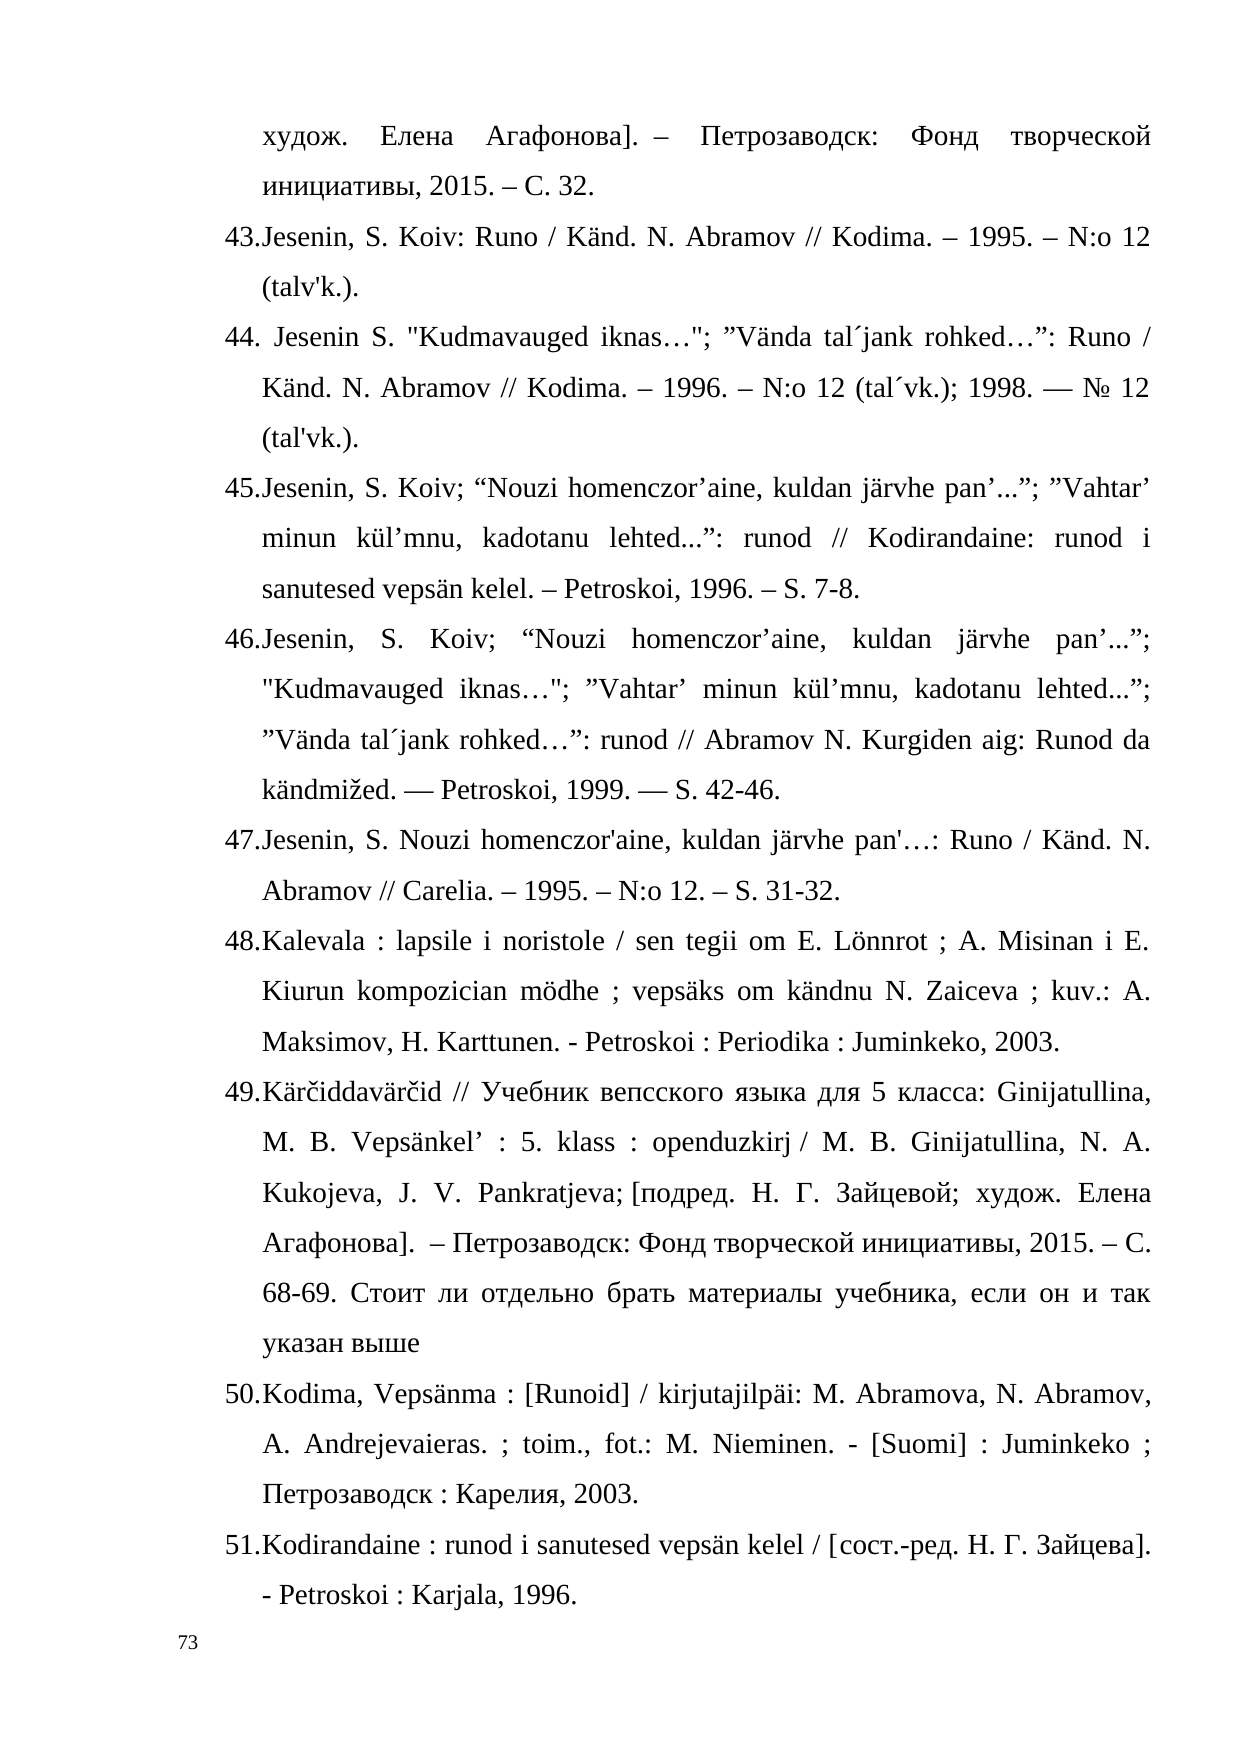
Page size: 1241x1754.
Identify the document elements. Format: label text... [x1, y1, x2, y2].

list Kärčiddavärčid // Учебник вепсского языка для 5 класса: Ginijatullina, M. B. Vepsänkel’ : 5. klass : openduzkirj / M. B. Ginijatullina, N. A. Kukojeva, J. V. Pankratjeva; [подред. Н. Г. Зайцевой; худож. Елена Агафонова]. – Петрозаводск: Фонд творческой инициативы, 2015. – C. 68-69. Стоит ли отдельно брать материалы учебника, если он и так указан выше [224, 1074, 1152, 1359]
list Kodima, Vepsänma : [Runoid] / kirjutajilpäi: M. Abramova, N. Abramov, A. Andrejevaieras. ; toim., fot.: M. Nieminen. - [Suomi] : Juminkeko ; Петрозаводск : Карелия, 2003. [224, 1376, 1152, 1510]
list Kodirandaine : runod i sanutesed vepsän kelel / [сост.-ред. Н. Г. Зайцева]. - Petroskoi : Karjala, 1996. [224, 1527, 1152, 1611]
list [224, 118, 1152, 202]
list Jesenin, S. Koiv; “Nouzi homenczor’aine, kuldan järvhe pan’...”; "Kudmavauged iknas…"; ”Vahtar’ minun kül’mnu, kadotanu lehted...”; ”Vända tal´jank rohked…”: runod // Abramov N. Kurgiden aig: Runod da kändmižed. — Petroskoi, 1999. — S. 42-46. [224, 621, 1152, 806]
list Jesenin, S. Nouzi homenczor'aine, kuldan järvhe pan'…: Runo / Känd. N. Abramov // Сarelia. – 1995. – N:o 12. – S. 31-32. [224, 822, 1152, 906]
list Jesenin, S. Koiv; “Nouzi homenczor’aine, kuldan järvhe pan’...”; ”Vahtar’ minun kül’mnu, kadotanu lehted...”: runod // Kodirandaine: runod i sanutesed vepsän kelel. – Petroskoi, 1996. – S. 7-8. [224, 470, 1152, 604]
list Jesenin, S. Koiv: Runo / Känd. N. Abramov // Kodima. – 1995. – N:o 12 (talv'k.). [224, 219, 1152, 303]
list Jesenin S. "Kudmavauged iknas…"; ”Vända tal´jank rohked…”: Runo / Känd. N. Abramov // Kodima. – 1996. – N:o 12 (tal´vk.); 1998. — № 12 (tal'vk.). [224, 319, 1152, 453]
list Kalevala : lapsile i noristole / sen tegii om E. Lönnrot ; A. Misinan i E. Kiurun kompozician mödhe ; vepsäks om kändnu N. Zaiceva ; kuv.: A. Maksimov, H. Karttunen. - Petroskoi : Periodika : Juminkeko, 2003. [224, 923, 1152, 1057]
